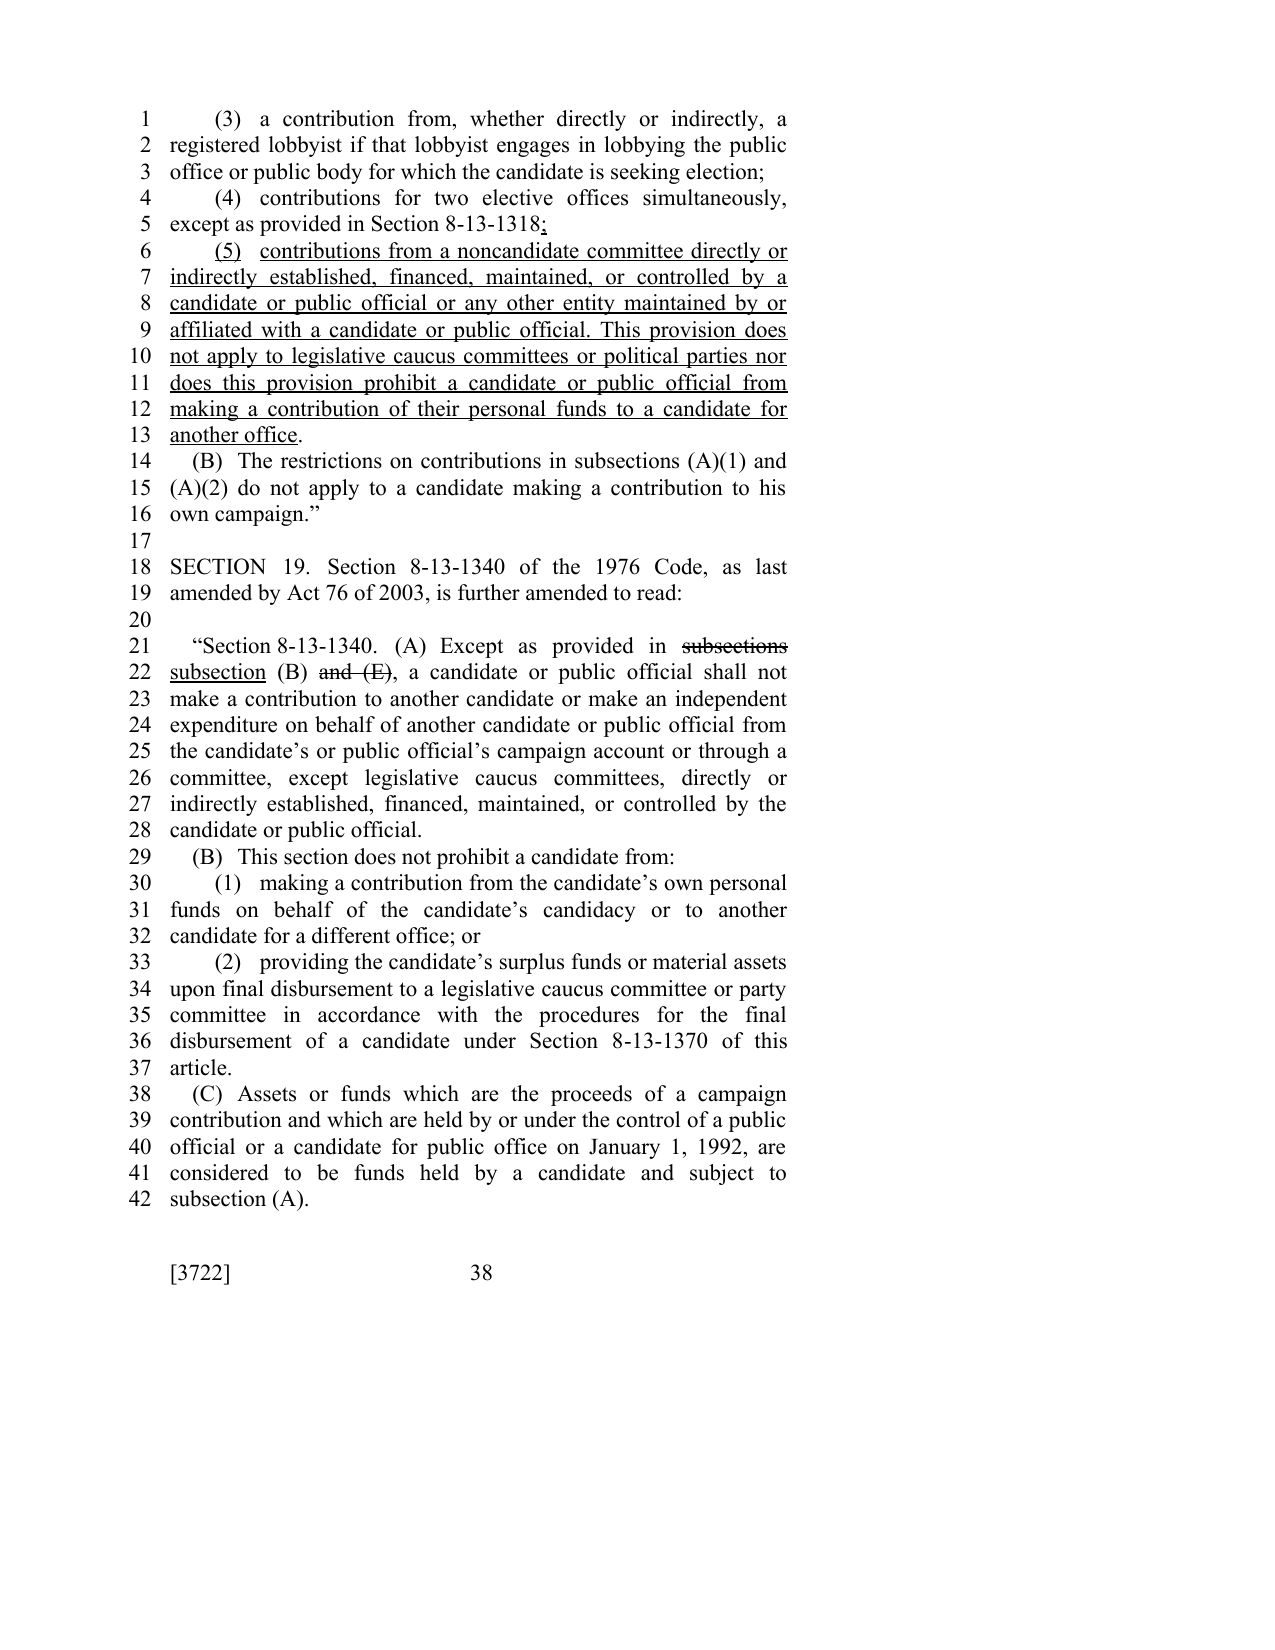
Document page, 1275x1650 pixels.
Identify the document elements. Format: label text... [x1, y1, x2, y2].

text “Section 8-13-1340. (A) Except as provided in subsections subsection (B) and (E), a candidate or public official shall not make a contribution to another candidate or make an independent expenditure on behalf of another candidate or public official from the candidate’s or public official’s campaign account or through a committee, except legislative caucus committees, directly or indirectly established, financed, maintained, or controlled by the candidate or public official. [169, 632, 787, 843]
text (5) contributions from a noncandidate committee directly or indirectly established, financed, maintained, or controlled by a candidate or public official or any other entity maintained by or affiliated with a candidate or public official. This provision does not apply to legislative caucus committees or political parties nor does this provision prohibit a candidate or public official from making a contribution of their personal funds to a candidate for another office. [169, 237, 787, 286]
text (C) Assets or funds which are the proceeds of a campaign contribution and which are held by or under the control of a public official or a candidate for public office on January 1, 1992, are considered to be funds held by a candidate and subject to subsection (A). [169, 1080, 787, 1212]
text SECTION 19. Section 8-13-1340 of the 1976 Code, as last amended by Act 76 of 2003, is further amended to read: [169, 553, 787, 606]
text (2) providing the candidate’s surplus funds or material assets upon final disbursement to a legislative caucus committee or party committee in accordance with the procedures for the final disbursement of a candidate under Section 8-13-1370 of this article. [169, 948, 787, 1080]
text (4) contributions for two elective offices simultaneously, except as provided in Section 8-13-1318; [169, 184, 787, 237]
text (B) The restrictions on contributions in subsections (A)(1) and (A)(2) do not apply to a candidate making a contribution to his own campaign.” [169, 448, 787, 527]
text (1) making a contribution from the candidate’s own personal funds on behalf of the candidate’s candidacy or to another candidate for a different office; or [169, 869, 787, 948]
text (B) This section does not prohibit a candidate from: [169, 843, 787, 869]
text (3) a contribution from, whether directly or indirectly, a registered lobbyist if that lobbyist engages in lobbying the public office or public body for which the candidate is seeking election; [169, 105, 787, 184]
